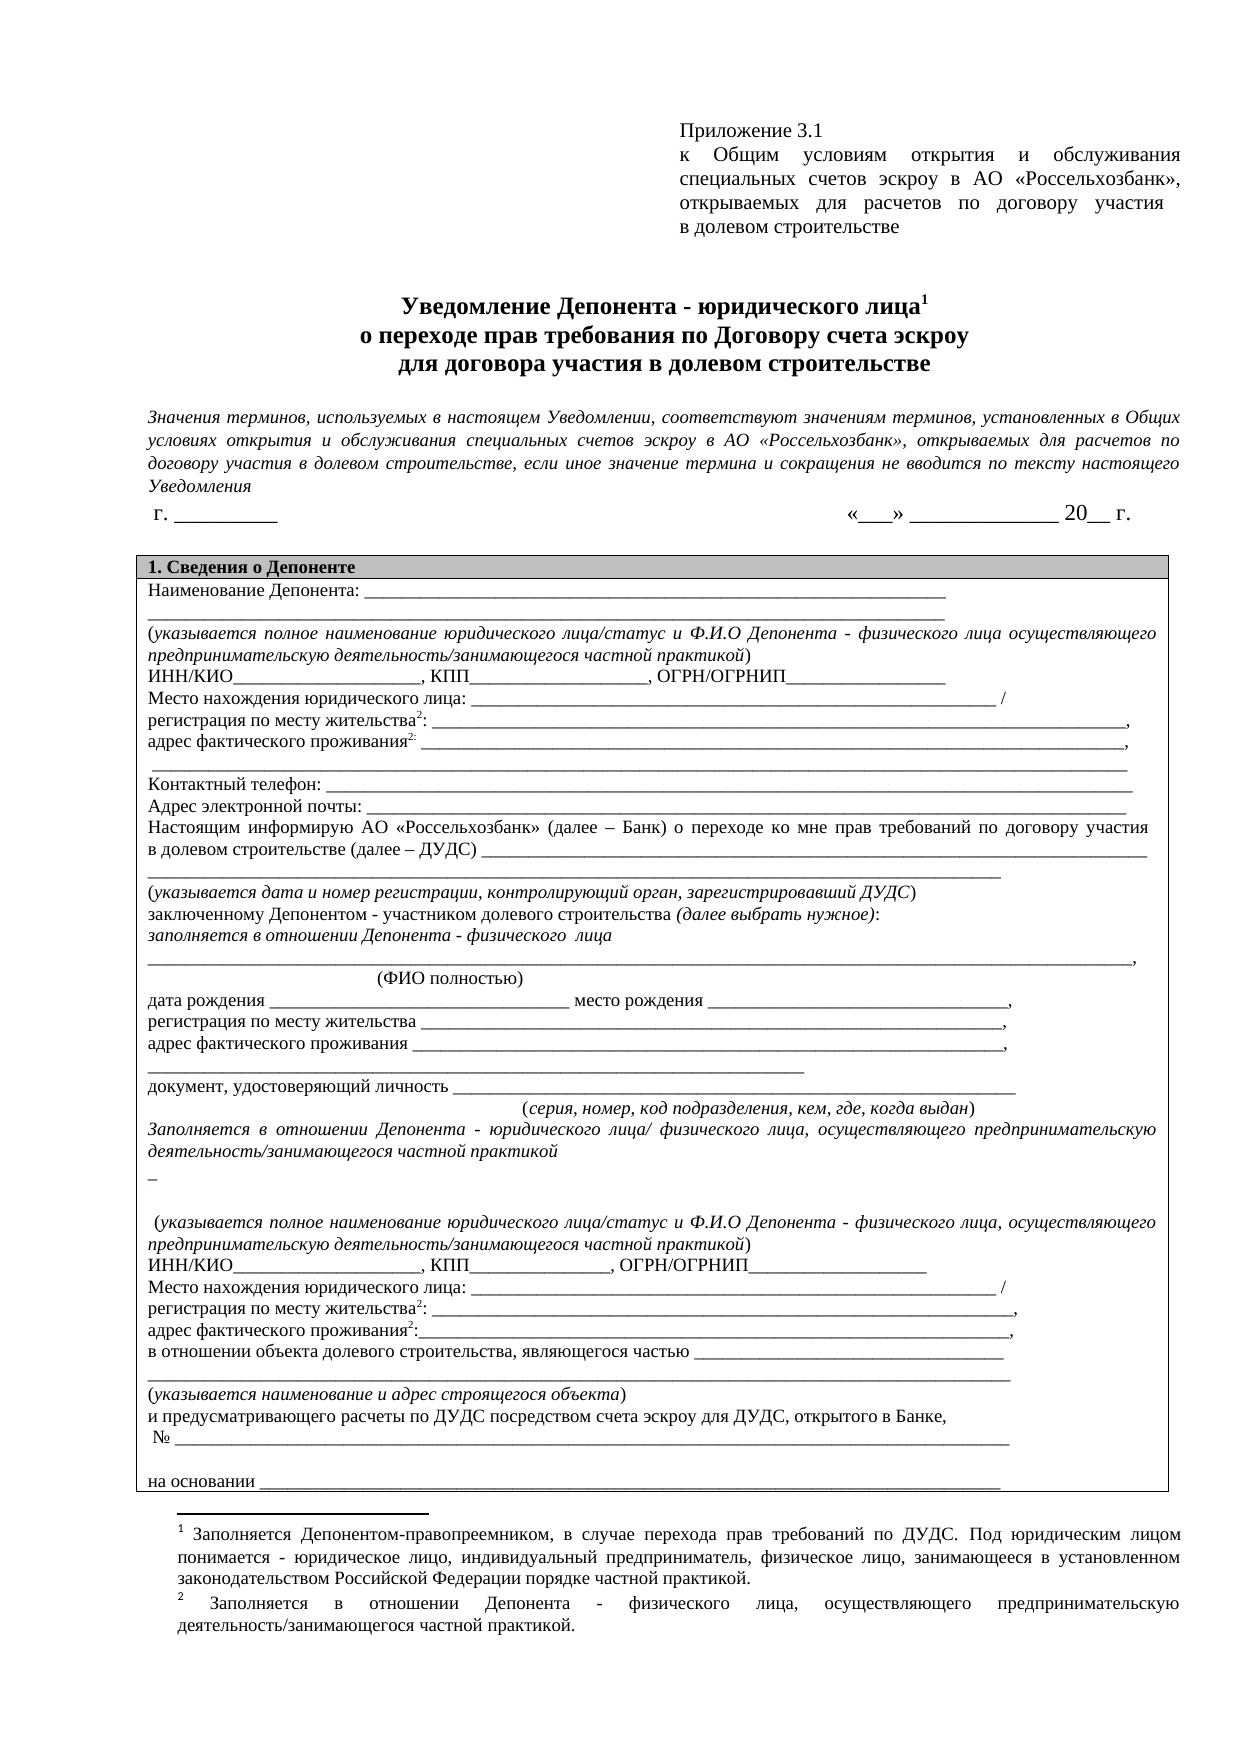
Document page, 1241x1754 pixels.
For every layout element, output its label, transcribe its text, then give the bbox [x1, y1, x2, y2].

table_header 1. Сведения о Депоненте [137, 556, 1168, 578]
text г. _________ «___» _____________ 20__ г. [148, 498, 1181, 525]
text Значения терминов, используемых в настоящем Уведомлении, соответствуют значениям терминов, установленных в Общих условиях открытия и обслуживания специальных счетов эскроу в АО «Россельхозбанк», открываемых для расчетов по договору участия в долевом строительстве, если иное значение термина и сокращения не вводится по тексту настоящего Уведомления [148, 406, 1181, 497]
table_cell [137, 579, 1168, 1491]
text к Общим условиям открытия и обслуживания специальных счетов эскроу в АО «Россельхозбанк», открываемых для расчетов по договору участия в долевом строительстве [679, 142, 1181, 238]
text для договора участия в долевом строительстве [148, 348, 1181, 377]
text Уведомление Депонента - юридического лица [148, 291, 1181, 320]
text о переходе прав требования по Договору счета эскроу [148, 320, 1181, 348]
text Приложение 3.1 [679, 118, 1181, 142]
